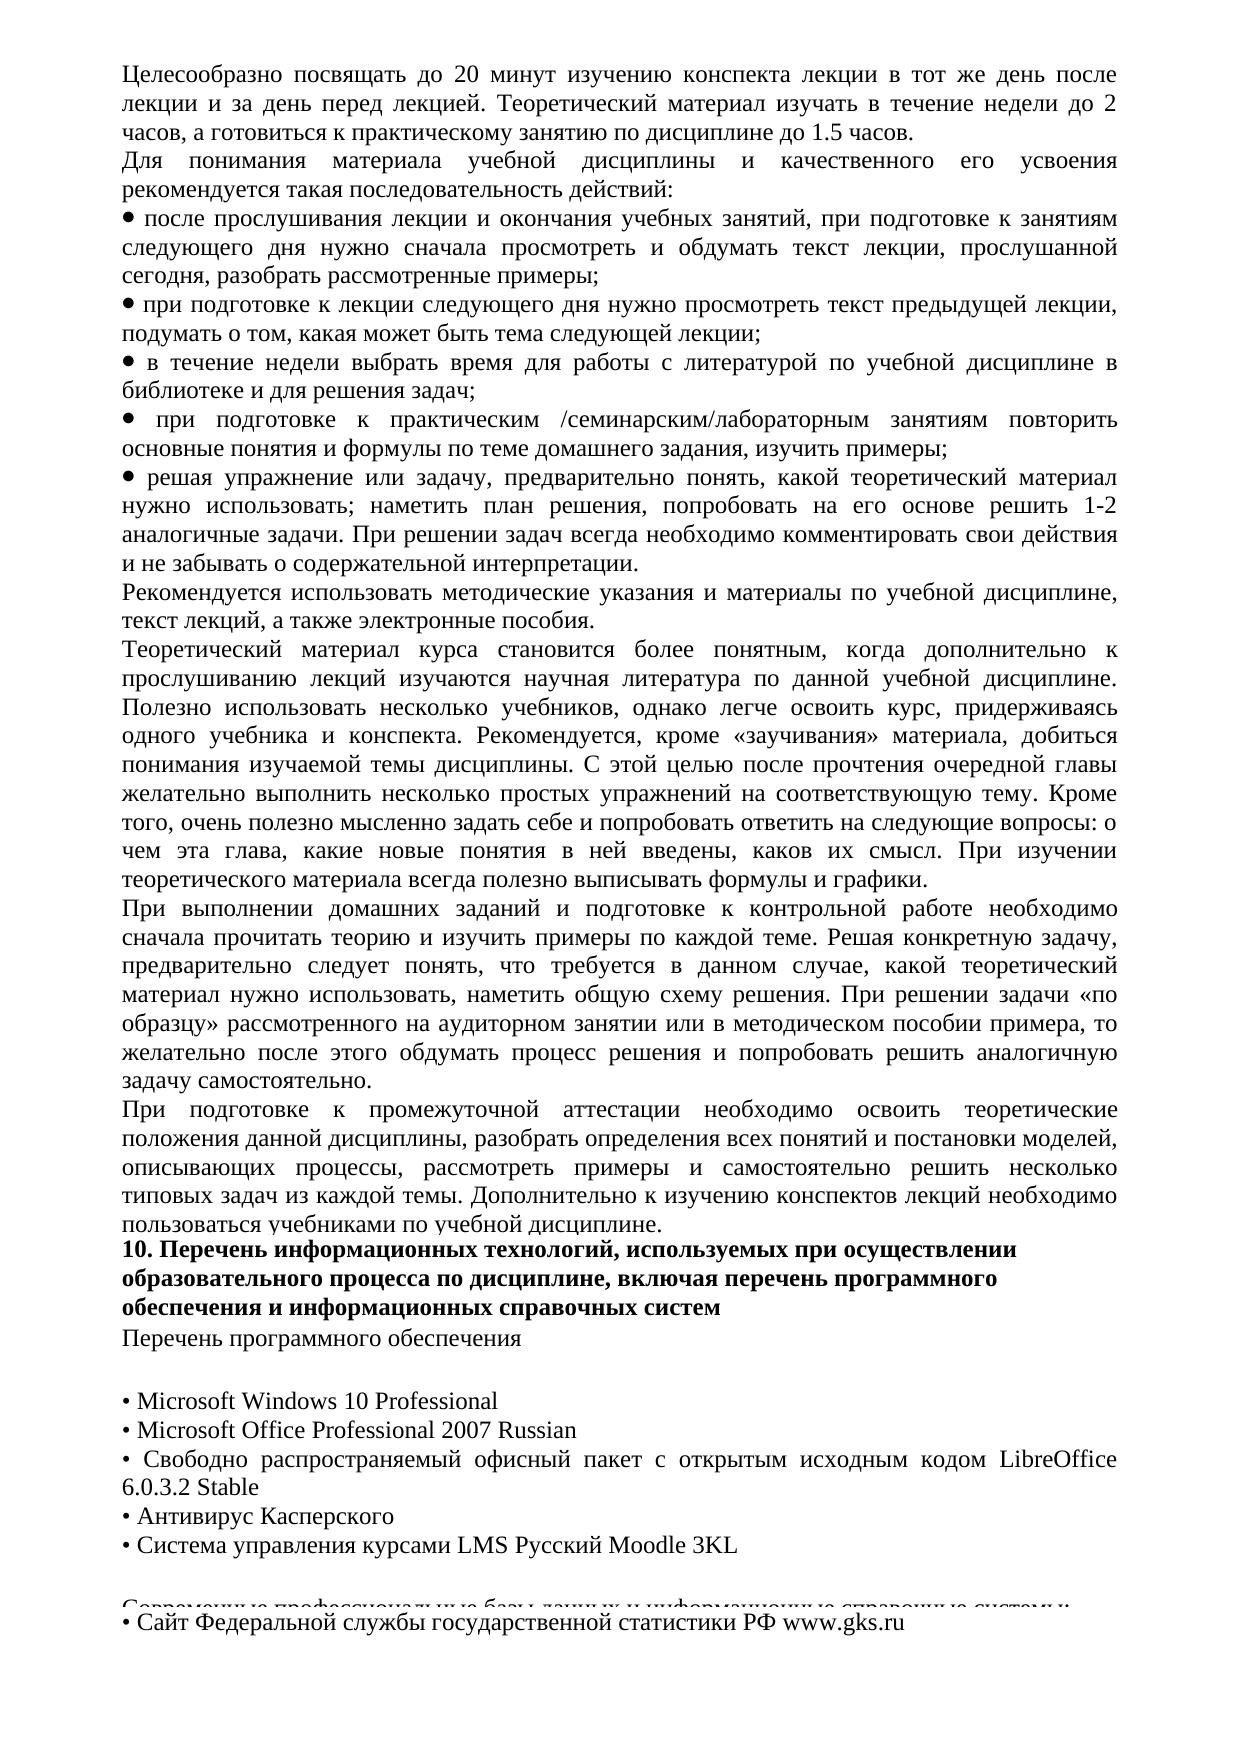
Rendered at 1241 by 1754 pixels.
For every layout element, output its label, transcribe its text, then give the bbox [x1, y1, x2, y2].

table_cell Перечень программного обеспечения • Microsoft Windows 10 Professional • Microsoft Office Professional 2007 Russian • Cвободно распространяемый офисный пакет с открытым исходным кодом LibreOffice 6.0.3.2 Stable • Антивирус Касперского • Cистема управления курсами LMS Русский Moodle 3KL Современные профессиональные базы данных и информационные справочные системы: [118, 1323, 1122, 1607]
table_cell 10. Перечень информационных технологий, используемых при осуществлении образовательного процесса по дисциплине, включая перечень программного обеспечения и информационных справочных систем [118, 1234, 1122, 1323]
table_header Целесообразно посвящать до 20 минут изучению конспекта лекции в тот же день после лекции и за день перед лекцией. Теоретический материал изучать в течение недели до 2 часов, а готовиться к практическому занятию по дисциплине до 1.5 часов. Для понимания материала учебной дисциплины и качественного его усвоения рекомендуется такая последовательность действий: ⦁ после прослушивания лекции и окончания учебных занятий, при подготовке к занятиям следующего дня нужно сначала просмотреть и обдумать текст лекции, прослушанной сегодня, разобрать рассмотренные примеры; ⦁ при подготовке к лекции следующего дня нужно просмотреть текст предыдущей лекции, подумать о том, какая может быть тема следующей лекции; ⦁ в течение недели выбрать время для работы с литературой по учебной дисциплине в библиотеке и для решения задач; ⦁ при подготовке к практическим /семинарским/лабораторным занятиям повторить основные понятия и формулы по теме домашнего задания, изучить примеры; ⦁ решая упражнение или задачу, предварительно понять, какой теоретический материал нужно использовать; наметить план решения, попробовать на его основе решить 1-2 аналогичные задачи. При решении задач всегда необходимо комментировать свои действия и не забывать о содержательной интерпретации. Рекомендуется использовать методические указания и материалы по учебной дисциплине, текст лекций, а также электронные пособия. Теоретический материал курса становится более понятным, когда дополнительно к прослушиванию лекций изучаются научная литература по данной учебной дисциплине. Полезно использовать несколько учебников, однако легче освоить курс, придерживаясь одного учебника и конспекта. Рекомендуется, кроме «заучивания» материала, добиться понимания изучаемой темы дисциплины. С этой целью после прочтения очередной главы желательно выполнить несколько простых упражнений на соответствующую тему. Кроме того, очень полезно мысленно задать себе и попробовать ответить на следующие вопросы: о чем эта глава, какие новые понятия в ней введены, каков их смысл. При изучении теоретического материала всегда полезно выписывать формулы и графики. При выполнении домашних заданий и подготовке к контрольной работе необходимо сначала прочитать теорию и изучить примеры по каждой теме. Решая конкретную задачу, предварительно следует понять, что требуется в данном случае, какой теоретический материал нужно использовать, наметить общую схему решения. При решении задачи «по образцу» рассмотренного на аудиторном занятии или в методическом пособии примера, то желательно после этого обдумать процесс решения и попробовать решить аналогичную задачу самостоятельно. При подготовке к промежуточной аттестации необходимо освоить теоретические положения данной дисциплины, разобрать определения всех понятий и постановки моделей, описывающих процессы, рассмотреть примеры и самостоятельно решить несколько типовых задач из каждой темы. Дополнительно к изучению конспектов лекций необходимо пользоваться учебниками по учебной дисциплине. [118, 59, 1122, 1234]
table_cell • Сайт Федеральной службы государственной статистики РФ www.gks.ru [118, 1607, 1122, 1638]
